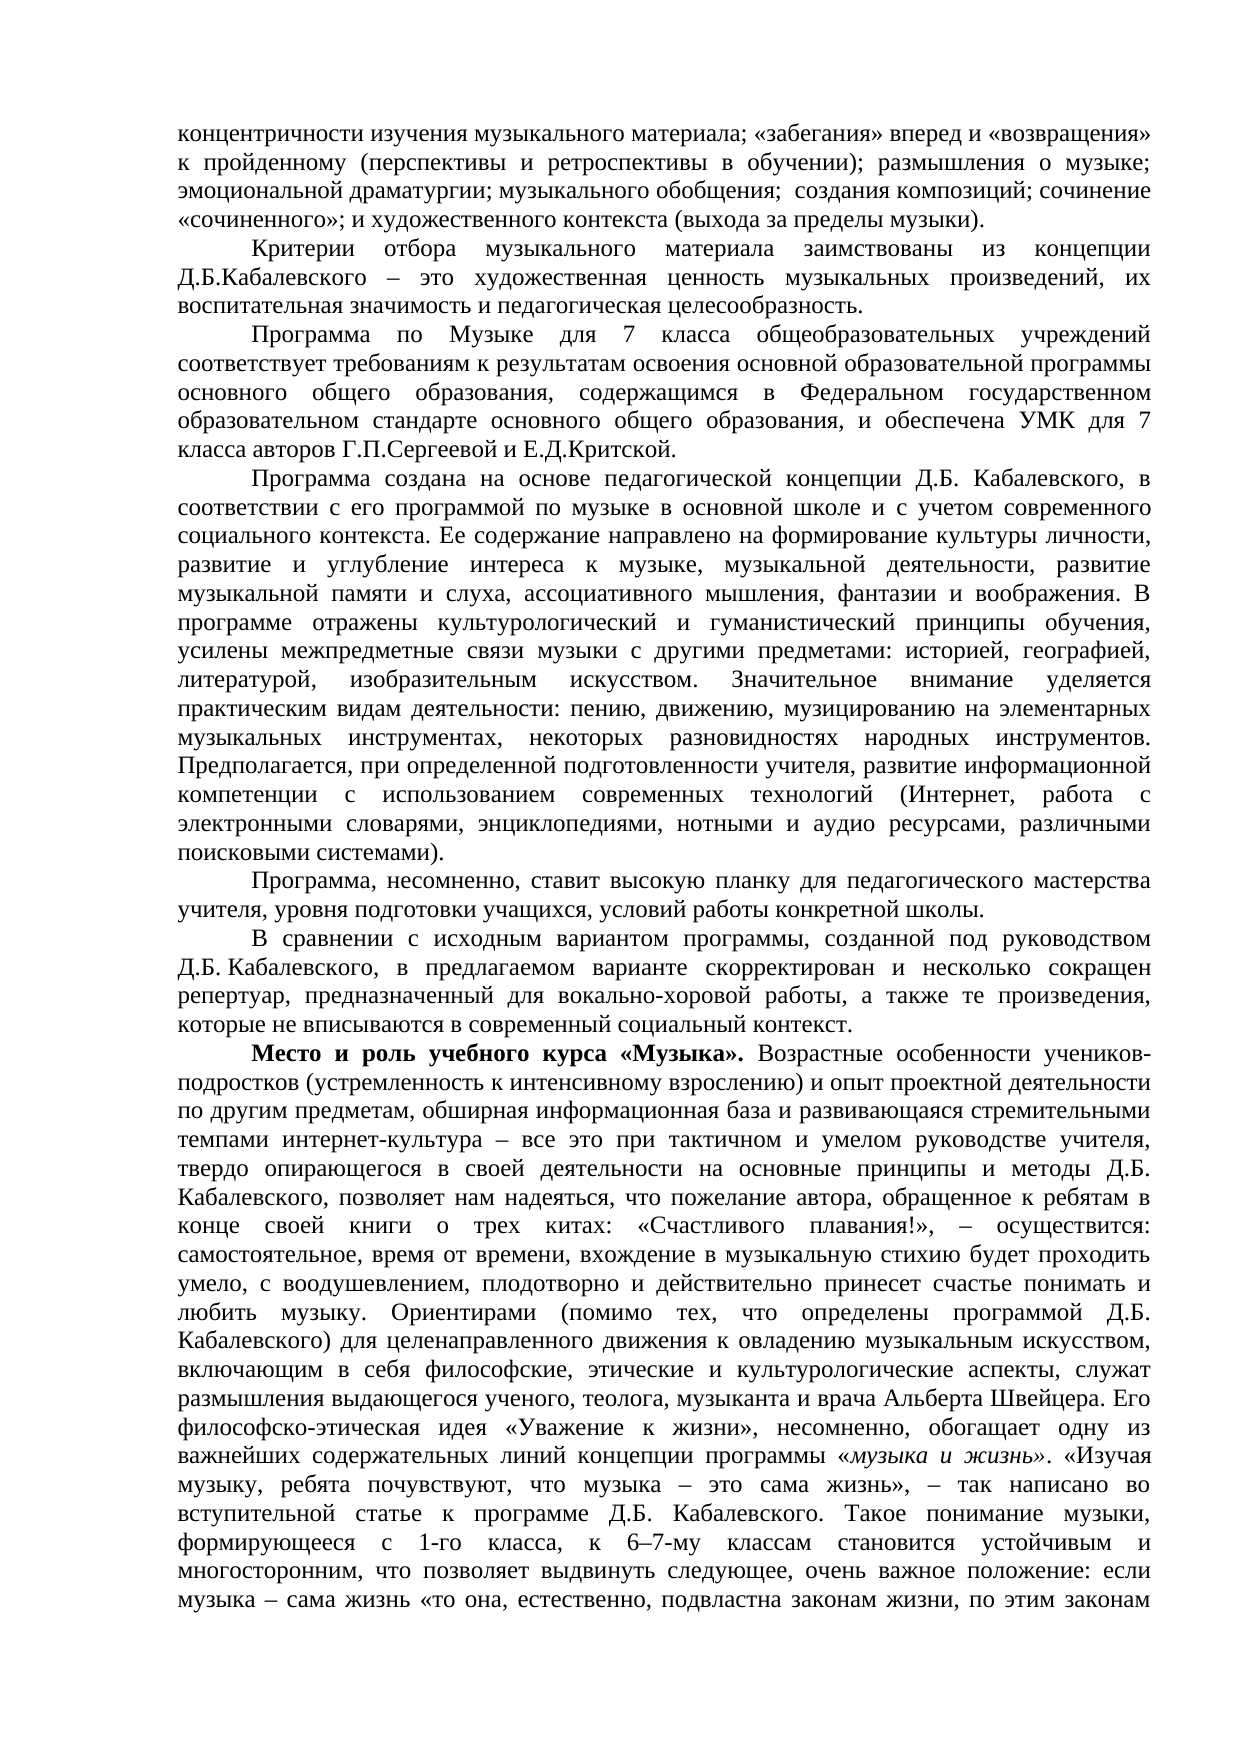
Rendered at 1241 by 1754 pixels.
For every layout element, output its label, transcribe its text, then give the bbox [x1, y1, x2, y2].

text Программа по Музыке для 7 класса общеобразовательных учреждений соответствует требованиям к результатам освоения основной образовательной программы основного общего образования, содержащимся в Федеральном государственном образовательном стандарте основного общего образования, и обеспечена УМК для 7 класса авторов Г.П.Сергеевой и Е.Д.Критской. [177, 319, 1152, 463]
text Критерии отбора музыкального материала заимствованы из концепции Д.Б.Кабалевского – это художественная ценность музыкальных произведений, их воспитательная значимость и педагогическая целесообразность. [177, 233, 1152, 319]
text Программа, несомненно, ставит высокую планку для педагогического мастерства учителя, уровня подготовки учащихся, условий работы конкретной школы. [177, 866, 1152, 923]
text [177, 1038, 1152, 1613]
text В сравнении с исходным вариантом программы, созданной под руководством Д.Б. Кабалевского, в предлагаемом варианте скорректирован и несколько сокращен репертуар, предназначенный для вокально-хоровой работы, а также те произведения, которые не вписываются в современный социальный контекст. [177, 923, 1152, 1038]
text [177, 118, 1152, 233]
text Программа создана на основе педагогической концепции Д.Б. Кабалевского, в соответствии с его программой по музыке в основной школе и с учетом современного социального контекста. Ее содержание направлено на формирование культуры личности, развитие и углубление интереса к музыке, музыкальной деятельности, развитие музыкальной памяти и слуха, ассоциативного мышления, фантазии и воображения. В программе отражены культурологический и гуманистический принципы обучения, усилены межпредметные связи музыки с другими предметами: историей, географией, литературой, изобразительным искусством. Значительное внимание уделяется практическим видам деятельности: пению, движению, музицированию на элементарных музыкальных инструментах, некоторых разновидностях народных инструментов. Предполагается, при определенной подготовленности учителя, развитие информационной компетенции с использованием современных технологий (Интернет, работа с электронными словарями, энциклопедиями, нотными и аудио ресурсами, различными поисковыми системами). [177, 463, 1152, 866]
